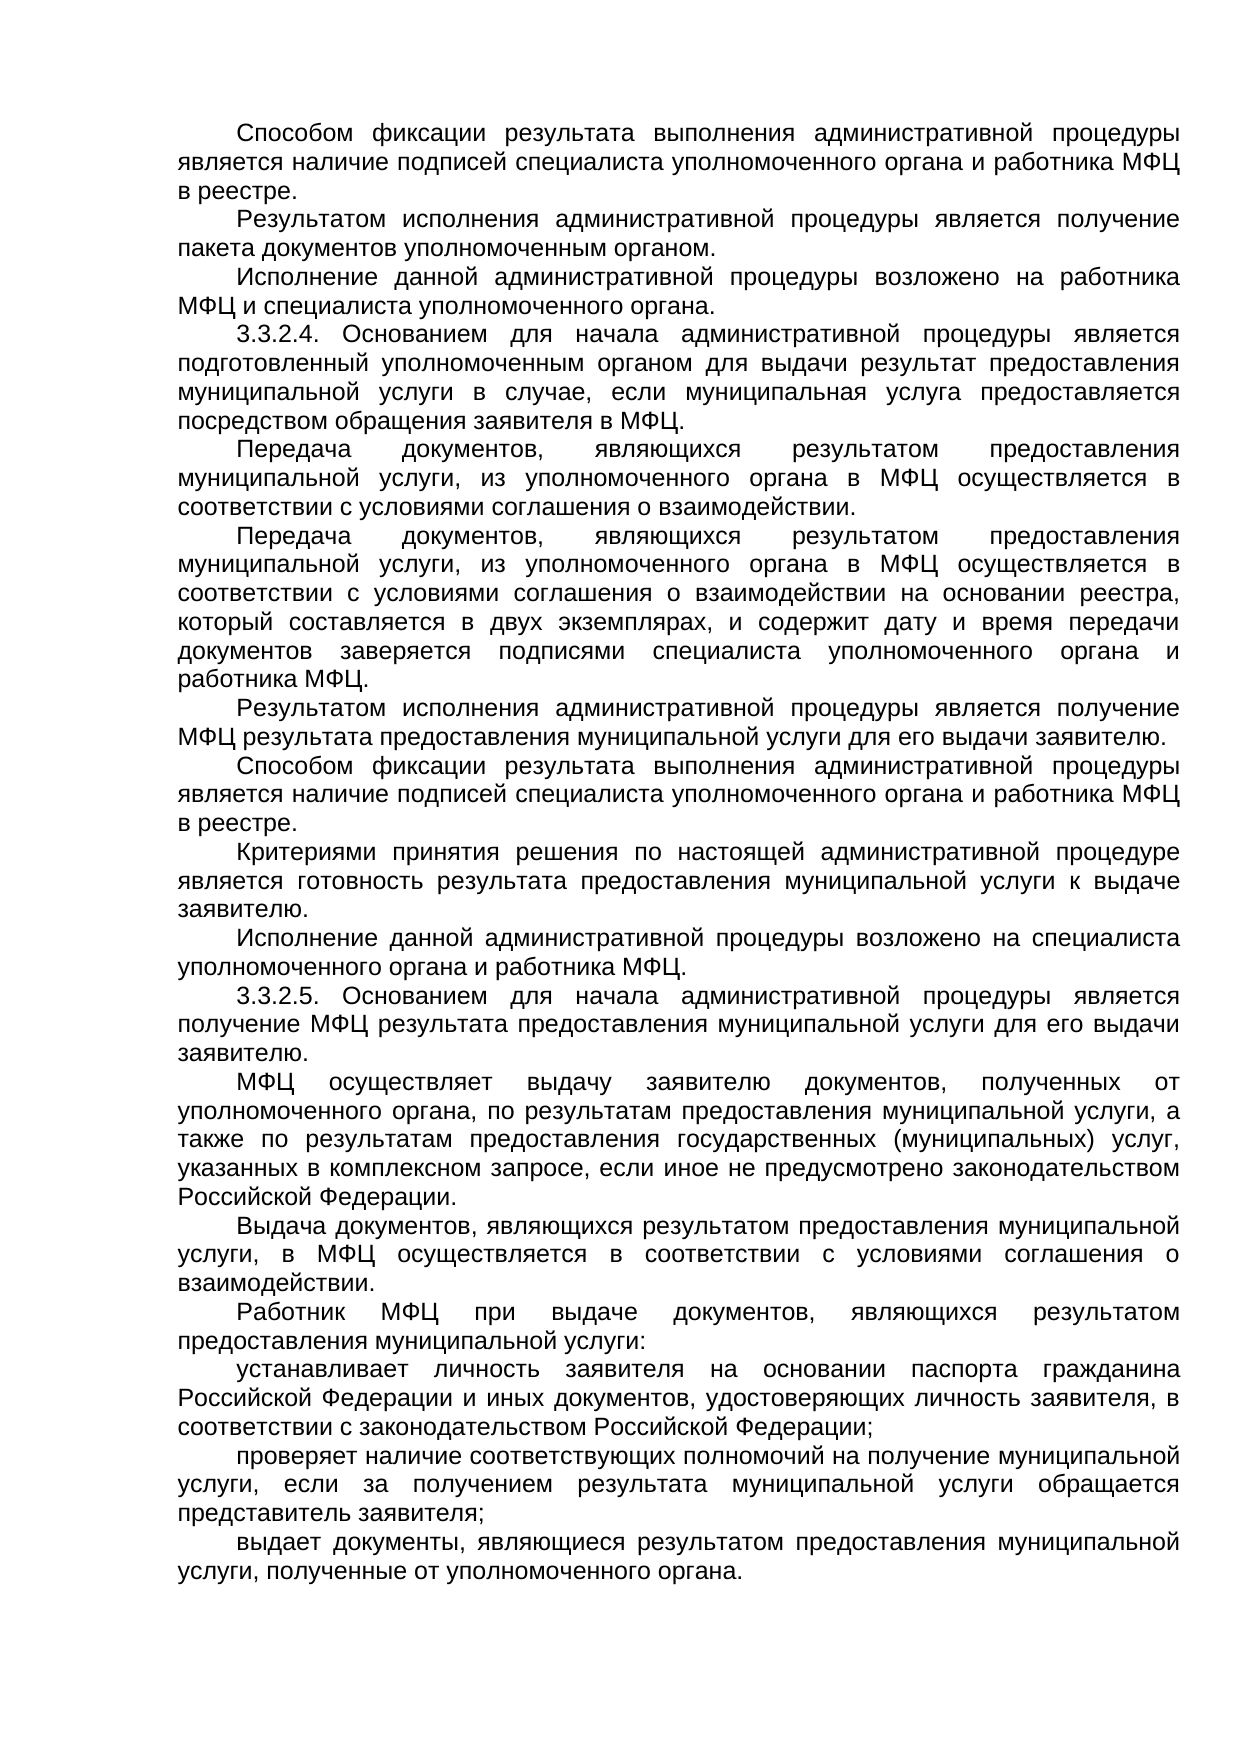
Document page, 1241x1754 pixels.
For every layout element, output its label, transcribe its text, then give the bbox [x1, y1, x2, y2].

text Критериями принятия решения по настоящей административной процедуре является готовность результата предоставления муниципальной услуги к выдаче заявителю. [177, 837, 1181, 923]
text Работник МФЦ при выдаче документов, являющихся результатом предоставления муниципальной услуги: [177, 1297, 1181, 1354]
text Передача документов, являющихся результатом предоставления муниципальной услуги, из уполномоченного органа в МФЦ осуществляется в соответствии с условиями соглашения о взаимодействии. [177, 434, 1181, 521]
text 3.3.2.4. Основанием для начала административной процедуры является подготовленный уполномоченным органом для выдачи результат предоставления муниципальной услуги в случае, если муниципальная услуга предоставляется посредством обращения заявителя в МФЦ. [177, 319, 1181, 434]
text Исполнение данной административной процедуры возложено на работника МФЦ и специалиста уполномоченного органа. [177, 262, 1181, 319]
text 3.3.2.5. Основанием для начала административной процедуры является получение МФЦ результата предоставления муниципальной услуги для его выдачи заявителю. [177, 981, 1181, 1067]
text Исполнение данной административной процедуры возложено на специалиста уполномоченного органа и работника МФЦ. [177, 923, 1181, 981]
text Результатом исполнения административной процедуры является получение МФЦ результата предоставления муниципальной услуги для его выдачи заявителю. [177, 693, 1181, 751]
text устанавливает личность заявителя на основании паспорта гражданина Российской Федерации и иных документов, удостоверяющих личность заявителя, в соответствии с законодательством Российской Федерации; [177, 1354, 1181, 1441]
text Выдача документов, являющихся результатом предоставления муниципальной услуги, в МФЦ осуществляется в соответствии с условиями соглашения о взаимодействии. [177, 1211, 1181, 1297]
text Способом фиксации результата выполнения административной процедуры является наличие подписей специалиста уполномоченного органа и работника МФЦ в реестре. [177, 118, 1181, 204]
text Способом фиксации результата выполнения административной процедуры является наличие подписей специалиста уполномоченного органа и работника МФЦ в реестре. [177, 751, 1181, 837]
text МФЦ осуществляет выдачу заявителю документов, полученных от уполномоченного органа, по результатам предоставления муниципальной услуги, а также по результатам предоставления государственных (муниципальных) услуг, указанных в комплексном запросе, если иное не предусмотрено законодательством Российской Федерации. [177, 1067, 1181, 1211]
text Результатом исполнения административной процедуры является получение пакета документов уполномоченным органом. [177, 204, 1181, 262]
text проверяет наличие соответствующих полномочий на получение муниципальной услуги, если за получением результата муниципальной услуги обращается представитель заявителя; [177, 1441, 1181, 1527]
text выдает документы, являющиеся результатом предоставления муниципальной услуги, полученные от уполномоченного органа. [177, 1527, 1181, 1584]
text Передача документов, являющихся результатом предоставления муниципальной услуги, из уполномоченного органа в МФЦ осуществляется в соответствии с условиями соглашения о взаимодействии на основании реестра, который составляется в двух экземплярах, и содержит дату и время передачи документов заверяется подписями специалиста уполномоченного органа и работника МФЦ. [177, 521, 1181, 693]
